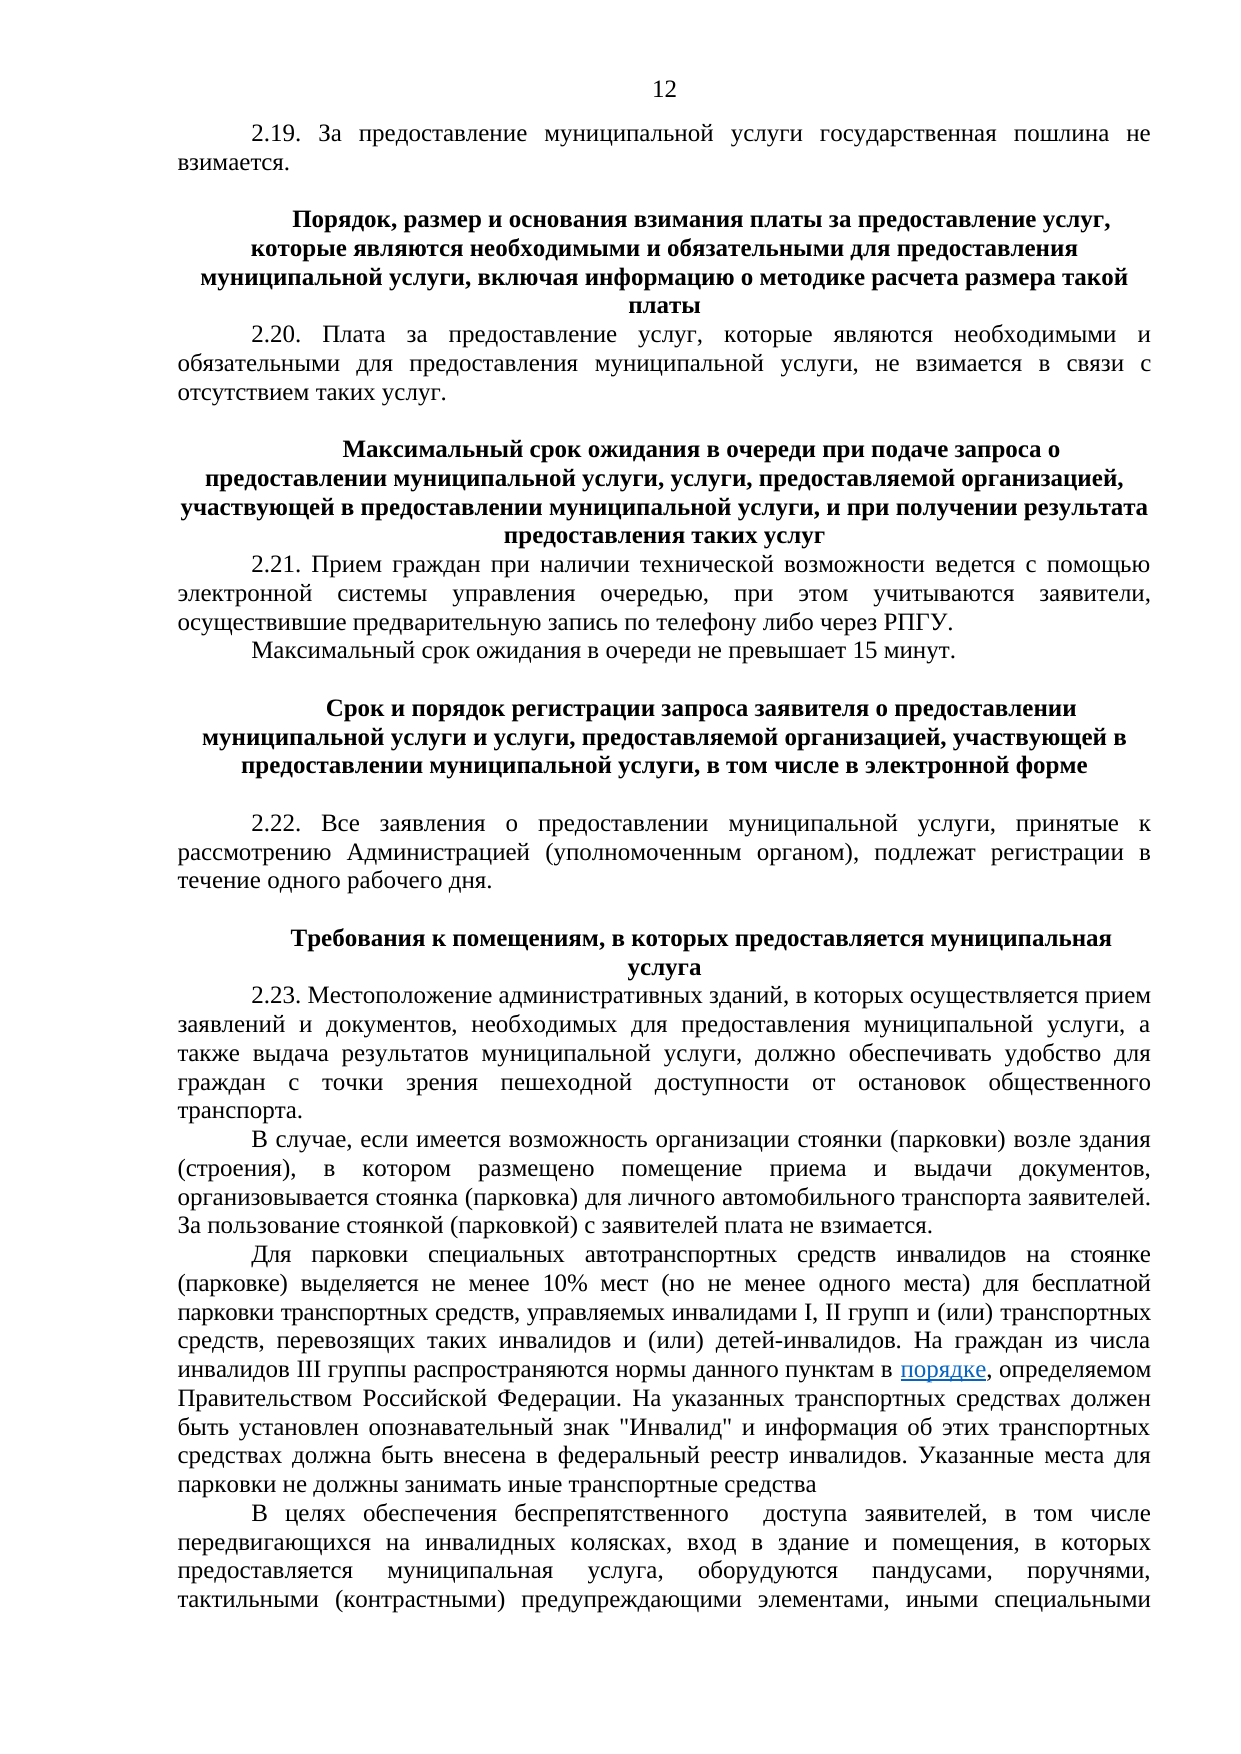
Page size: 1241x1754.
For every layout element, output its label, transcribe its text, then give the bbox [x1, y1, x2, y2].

text Срок и порядок регистрации запроса заявителя о предоставлении муниципальной услуги и услуги, предоставляемой организацией, участвующей в предоставлении муниципальной услуги, в том числе в электронной форме [177, 693, 1152, 779]
text Требования к помещениям, в которых предоставляется муниципальная услуга [177, 923, 1152, 981]
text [177, 1498, 1152, 1613]
text Порядок, размер и основания взимания платы за предоставление услуг, которые являются необходимыми и обязательными для предоставления муниципальной услуги, включая информацию о методике расчета размера такой платы [177, 204, 1152, 319]
text 2.20. Плата за предоставление услуг, которые являются необходимыми и обязательными для предоставления муниципальной услуги, не взимается в связи с отсутствием таких услуг. [177, 319, 1152, 406]
text Для парковки специальных автотранспортных средств инвалидов на стоянке (парковке) выделяется не менее 10% мест (но не менее одного места) для бесплатной парковки транспортных средств, управляемых инвалидами I, II групп и (или) транспортных средств, перевозящих таких инвалидов и (или) детей-инвалидов. На граждан из числа инвалидов III группы распространяются нормы данного пунктам в порядке, определяемом Правительством Российской Федерации. На указанных транспортных средствах должен быть установлен опознавательный знак "Инвалид" и информация об этих транспортных средствах должна быть внесена в федеральный реестр инвалидов. Указанные места для парковки не должны занимать иные транспортные средства [177, 1239, 1152, 1498]
text 2.21. Прием граждан при наличии технической возможности ведется с помощью электронной системы управления очередью, при этом учитываются заявители, осуществившие предварительную запись по телефону либо через РПГУ. [177, 549, 1152, 636]
text В случае, если имеется возможность организации стоянки (парковки) возле здания (строения), в котором размещено помещение приема и выдачи документов, организовывается стоянка (парковка) для личного автомобильного транспорта заявителей. За пользование стоянкой (парковкой) с заявителей плата не взимается. [177, 1124, 1152, 1239]
text Максимальный срок ожидания в очереди не превышает 15 минут. [177, 636, 1152, 664]
text 2.19. За предоставление муниципальной услуги государственная пошлина не взимается. [177, 118, 1152, 176]
text 2.23. Местоположение административных зданий, в которых осуществляется прием заявлений и документов, необходимых для предоставления муниципальной услуги, а также выдача результатов муниципальной услуги, должно обеспечивать удобство для граждан с точки зрения пешеходной доступности от остановок общественного транспорта. [177, 981, 1152, 1124]
text 2.22. Все заявления о предоставлении муниципальной услуги, принятые к рассмотрению Администрацией (уполномоченным органом), подлежат регистрации в течение одного рабочего дня. [177, 808, 1152, 894]
text Максимальный срок ожидания в очереди при подаче запроса о предоставлении муниципальной услуги, услуги, предоставляемой организацией, участвующей в предоставлении муниципальной услуги, и при получении результата предоставления таких услуг [177, 434, 1152, 549]
